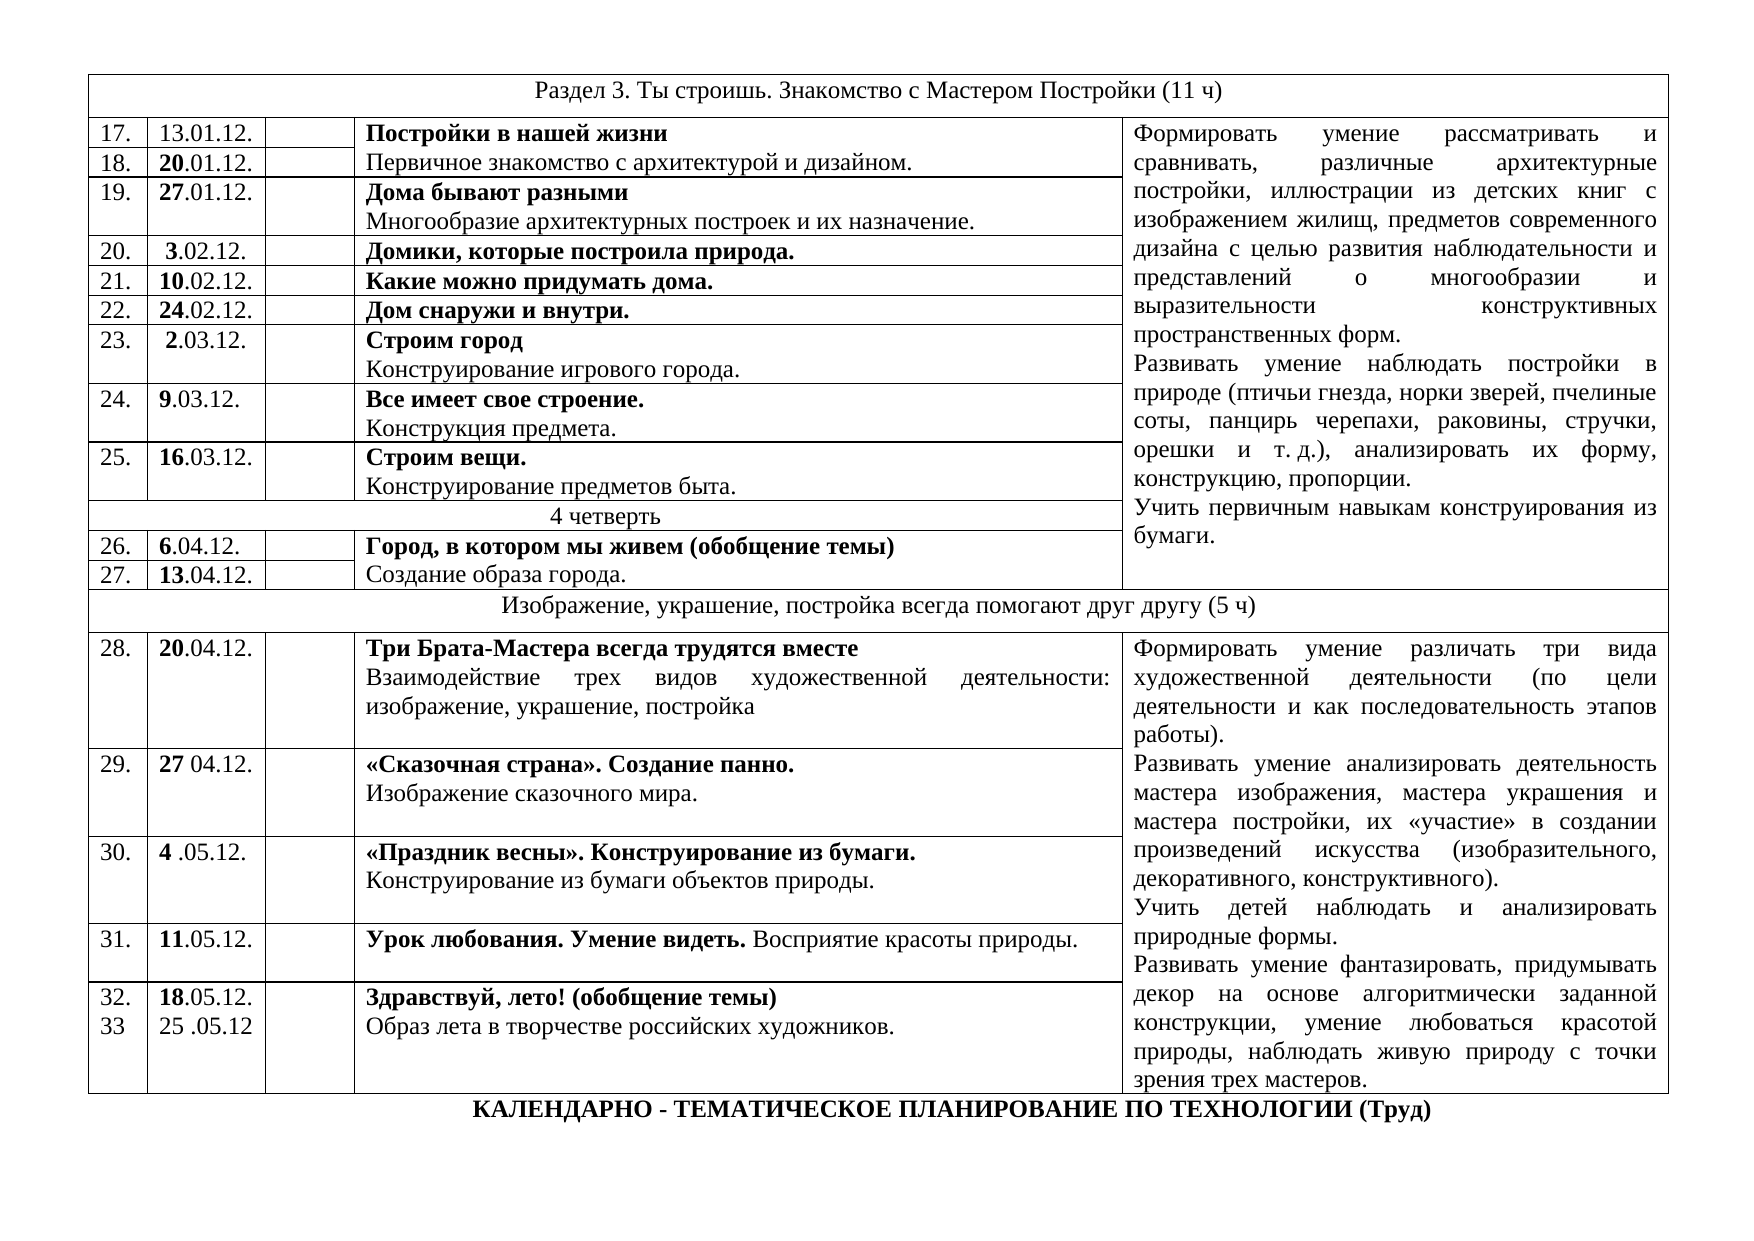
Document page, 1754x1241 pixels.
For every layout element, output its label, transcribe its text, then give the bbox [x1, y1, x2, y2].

table_cell 6.04.12. [148, 531, 265, 559]
table_cell 24.02.12. [148, 296, 265, 324]
table_cell Дома бывают разными Многообразие архитектурных построек и их назначение. [355, 178, 1122, 235]
table_cell 17. [89, 118, 147, 147]
table_cell Формировать умение различать три вида художественной деятельности (по цели деятельности и как последовательность этапов работы). Развивать умение анализировать деятельность мастера изображения, мастера украшения и мастера постройки, их «участие» в создании произведений искусства (изобразительного, декоративного, конструктивного). Учить детей наблюдать и анализировать природные формы. Развивать умение фантазировать, придумывать декор на основе алгоритмически заданной конструкции, умение любоваться красотой природы, наблюдать живую природу с точки зрения трех мастеров. [1123, 633, 1668, 1093]
table_cell [266, 325, 354, 383]
table_cell Здравствуй, лето! (обобщение темы) Образ лета в творчестве российских художников. [355, 983, 1122, 1093]
table_cell 20. [89, 236, 147, 265]
table_cell 4 .05.12. [148, 837, 265, 923]
table_cell 27.01.12. [148, 178, 265, 235]
table_cell [266, 561, 354, 589]
table_cell Формировать умение рассматривать и сравнивать, различные архитектурные постройки, иллюстрации из детских книг с изображением жилищ, предметов современного дизайна с целью развития наблюдательности и представлений о многообразии и выразительности конструктивных пространственных форм. Развивать умение наблюдать постройки в природе (птичьи гнезда, норки зверей, пчелиные соты, панцирь черепахи, раковины, стручки, орешки и т. д.), анализировать их форму, конструкцию, пропорции. Учить первичным навыкам конструирования из бумаги. [1123, 118, 1668, 589]
table_cell 13.04.12. [148, 561, 265, 589]
table_cell 20.04.12. [148, 633, 265, 748]
table_cell 26. [89, 531, 147, 559]
table_cell 13.01.12. [148, 118, 265, 147]
table_cell 28. [89, 633, 147, 748]
table_cell 27 04.12. [148, 749, 265, 836]
table_cell Все имеет свое строение. Конструкция предмета. [355, 384, 1122, 441]
table_cell [266, 531, 354, 559]
table_cell 27. [89, 561, 147, 589]
table_cell [266, 178, 354, 235]
table_cell 18.05.12. 25 .05.12 [148, 983, 265, 1093]
table_cell Домики, которые построила природа. [355, 236, 1122, 265]
table_cell [266, 384, 354, 441]
table_cell «Сказочная страна». Создание панно. Изображение сказочного мира. [355, 749, 1122, 836]
table_cell 31. [89, 924, 147, 981]
table_cell [266, 236, 354, 265]
text КАЛЕНДАРНО - ТЕМАТИЧЕСКОЕ ПЛАНИРОВАНИЕ ПО ТЕХНОЛОГИИ (Труд) [118, 1094, 1636, 1123]
table_cell 25. [89, 443, 147, 500]
table_cell Раздел 3. Ты строишь. Знакомство с Мастером Постройки (11 ч) [89, 75, 1668, 117]
table_cell [266, 148, 354, 176]
table_cell [266, 749, 354, 836]
table_cell [266, 118, 354, 147]
table_cell 9.03.12. [148, 384, 265, 441]
table_cell Какие можно придумать дома. [355, 266, 1122, 294]
table_cell «Праздник весны». Конструирование из бумаги. Конструирование из бумаги объектов природы. [355, 837, 1122, 923]
table_cell 21. [89, 266, 147, 294]
table_cell 23. [89, 325, 147, 383]
table_cell 24. [89, 384, 147, 441]
table_cell 4 четверть [89, 501, 1122, 530]
table_cell Строим город Конструирование игрового города. [355, 325, 1122, 383]
table_cell Изображение, украшение, постройка всегда помогают друг другу (5 ч) [89, 590, 1668, 632]
table_cell [266, 633, 354, 748]
table_cell 11.05.12. [148, 924, 265, 981]
table_cell [266, 443, 354, 500]
table_cell Дом снаружи и внутри. [355, 296, 1122, 324]
table_cell 30. [89, 837, 147, 923]
table_cell 10.02.12. [148, 266, 265, 294]
table_cell [266, 924, 354, 981]
table_cell [266, 266, 354, 294]
table_cell Строим вещи. Конструирование предметов быта. [355, 443, 1122, 500]
table_cell 20.01.12. [148, 148, 265, 176]
table_cell Урок любования. Умение видеть. Восприятие красоты природы. [355, 924, 1122, 981]
table_cell Город, в котором мы живем (обобщение темы) Создание образа города. [355, 531, 1122, 589]
table_cell 32. 33 [89, 983, 147, 1093]
table_cell [266, 837, 354, 923]
table_cell Три Брата-Мастера всегда трудятся вместе Взаимодействие трех видов художественной деятельности: изображение, украшение, постройка [355, 633, 1122, 748]
table_cell 19. [89, 178, 147, 235]
table_cell 3.02.12. [148, 236, 265, 265]
table_cell 18. [89, 148, 147, 176]
table_cell 16.03.12. [148, 443, 265, 500]
table_cell 2.03.12. [148, 325, 265, 383]
table_cell Постройки в нашей жизни Первичное знакомство с архитектурой и дизайном. [355, 118, 1122, 176]
table_cell [266, 983, 354, 1093]
table_cell 29. [89, 749, 147, 836]
table_cell 22. [89, 296, 147, 324]
table_cell [266, 296, 354, 324]
